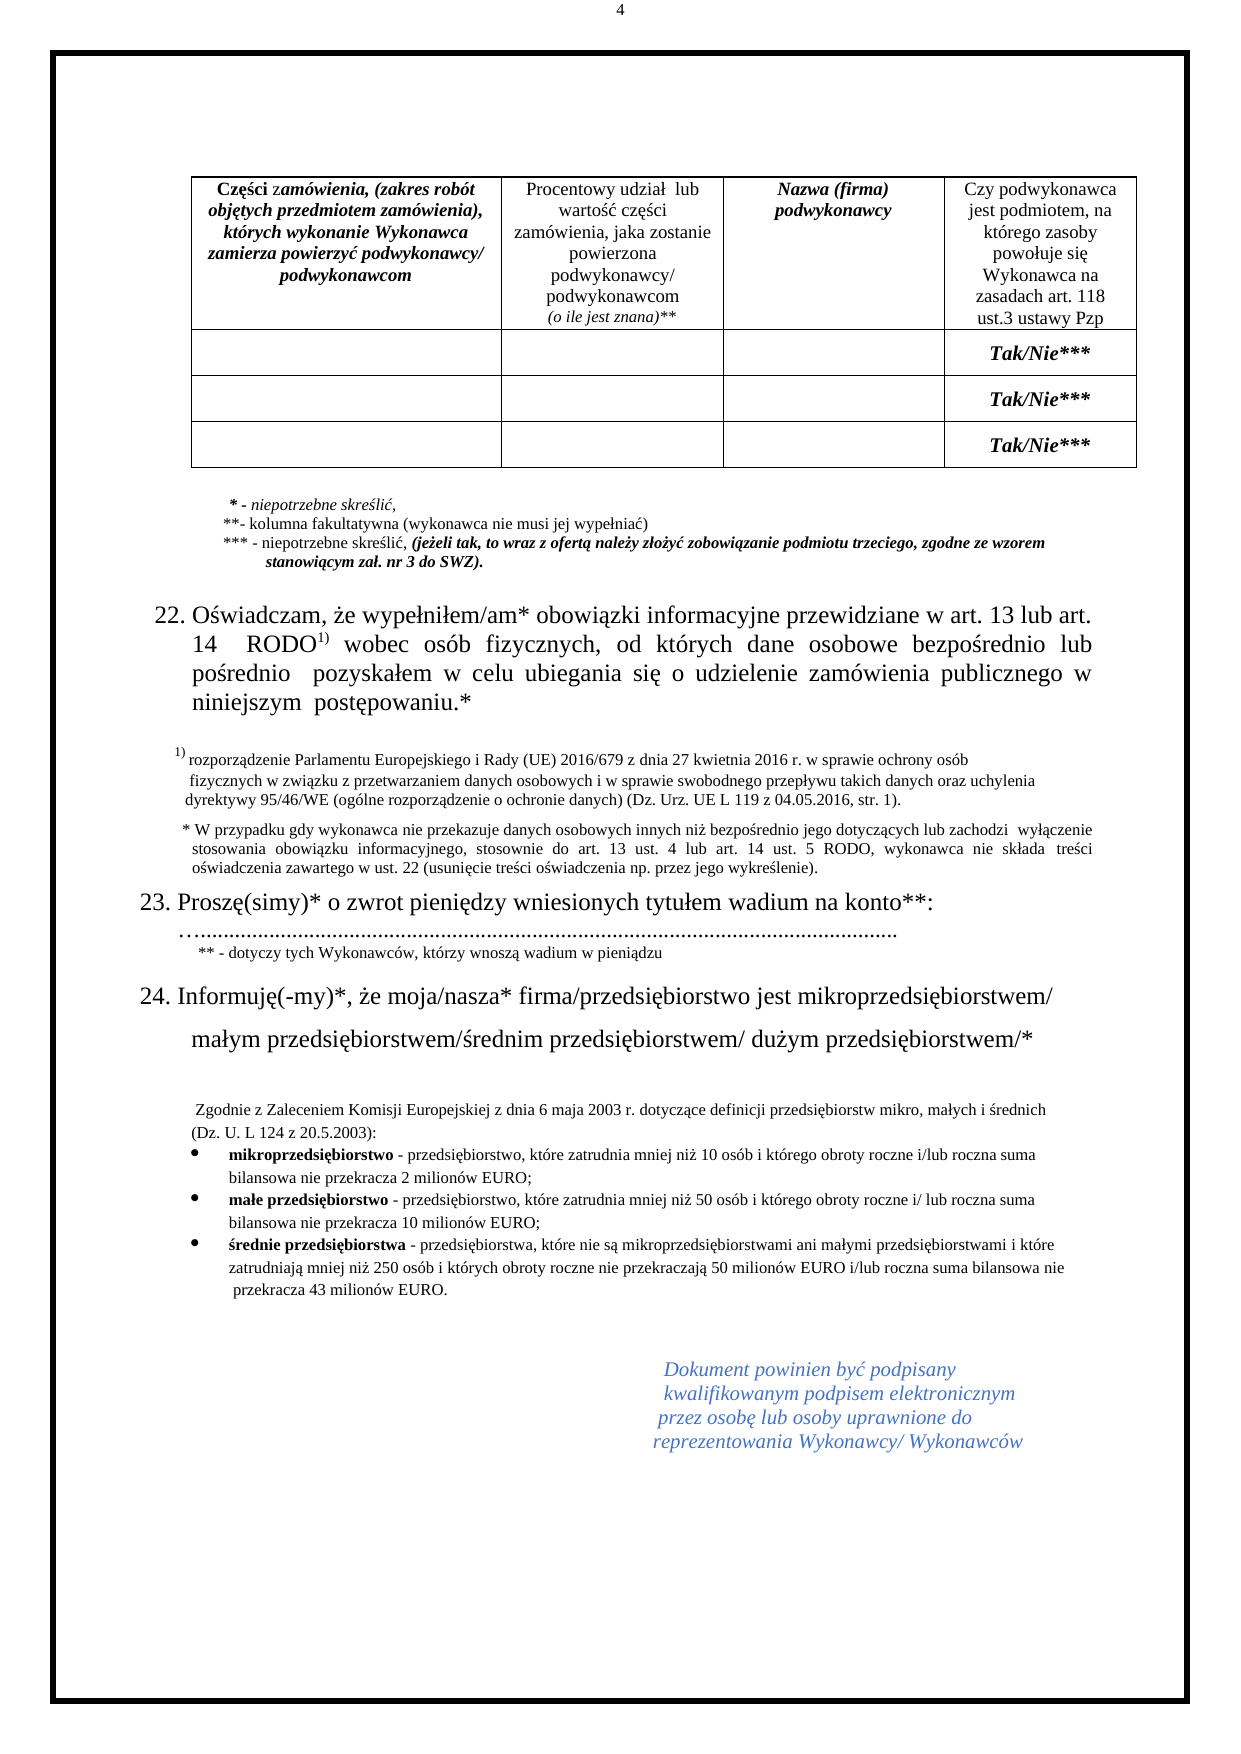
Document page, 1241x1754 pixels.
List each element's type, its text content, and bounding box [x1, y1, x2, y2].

text **- kolumna fakultatywna (wykonawca nie musi jej wypełniać) [177, 514, 1093, 533]
text * W przypadku gdy wykonawca nie przekazuje danych osobowych innych niż bezpośrednio jego dotyczących lub zachodzi wyłączenie stosowania obowiązku informacyjnego, stosownie do art. 13 ust. 4 lub art. 14 ust. 5 RODO, wykonawca nie składa treści oświadczenia zawartego w ust. 22 (usunięcie treści oświadczenia np. przez jego wykreślenie). [147, 819, 1093, 877]
table_cell Tak/Nie*** [945, 330, 1136, 375]
text 1) rozporządzenie Parlamentu Europejskiego i Rady (UE) 2016/679 z dnia 27 kwietnia 2016 r. w sprawie ochrony osób [147, 744, 1093, 771]
table_cell [502, 376, 723, 421]
text małym przedsiębiorstwem/średnim przedsiębiorstwem/ dużym przedsiębiorstwem/* [147, 1024, 1093, 1053]
table_cell [502, 422, 723, 467]
text ** - dotyczy tych Wykonawców, którzy wnoszą wadium w pieniądzu [177, 943, 1093, 962]
table_cell [502, 330, 723, 375]
table_header Czy podwykonawca jest podmiotem, na którego zasoby powołuje się Wykonawca na zasadach art. 118 ust.3 ustawy Pzp [945, 178, 1136, 329]
text *** - niepotrzebne skreślić, (jeżeli tak, to wraz z ofertą należy złożyć zobowiązanie podmiotu trzeciego, zgodne ze wzorem stanowiącym zał. nr 3 do SWZ). [484, 533, 1093, 571]
table_cell [724, 376, 944, 421]
list Proszę(simy)* o zwrot pieniędzy wniesionych tytułem wadium na konto**: ….......................................................................................................................... [139, 887, 1093, 943]
text (Dz. U. L 124 z 20.5.2003): [133, 1122, 1122, 1142]
text przez osobę lub osoby uprawnione do [147, 1405, 1093, 1429]
text Dokument powinien być podpisany [590, 1357, 1093, 1381]
table_cell [192, 422, 501, 467]
text Zgodnie z Zaleceniem Komisji Europejskiej z dnia 6 maja 2003 r. dotyczące definicji przedsiębiorstw mikro, małych i średnich [133, 1100, 1122, 1119]
table_cell [724, 422, 944, 467]
table_cell [724, 330, 944, 375]
text fizycznych w związku z przetwarzaniem danych osobowych i w sprawie swobodnego przepływu takich danych oraz uchylenia [147, 771, 1093, 790]
table_cell [192, 376, 501, 421]
text * - niepotrzebne skreślić, [229, 494, 1093, 514]
text przekracza 43 milionów EURO. [229, 1279, 1122, 1299]
text reprezentowania Wykonawcy/ Wykonawców [147, 1429, 1093, 1453]
text zatrudniają mniej niż 250 osób i których obroty roczne nie przekraczają 50 milionów EURO i/lub roczna suma bilansowa nie [229, 1257, 1122, 1277]
table_cell [192, 330, 501, 375]
text bilansowa nie przekracza 10 milionów EURO; [229, 1212, 1122, 1232]
list Oświadczam, że wypełniłem/am* obowiązki informacyjne przewidziane w art. 13 lub art. 14 RODO1) wobec osób fizycznych, od których dane osobowe bezpośrednio lub pośrednio pozyskałem w celu ubiegania się o udzielenie zamówienia publicznego w niniejszym postępowaniu.* [154, 600, 1093, 715]
list mikroprzedsiębiorstwo - przedsiębiorstwo, które zatrudnia mniej niż 10 osób i którego obroty roczne i/lub roczna suma [191, 1144, 1122, 1164]
list średnie przedsiębiorstwa - przedsiębiorstwa, które nie są mikroprzedsiębiorstwami ani małymi przedsiębiorstwami i które [191, 1234, 1122, 1254]
text kwalifikowanym podpisem elektronicznym [664, 1381, 1093, 1405]
table_cell Tak/Nie*** [945, 422, 1136, 467]
list małe przedsiębiorstwo - przedsiębiorstwo, które zatrudnia mniej niż 50 osób i którego obroty roczne i/ lub roczna suma [191, 1189, 1122, 1209]
list Informuję(-my)*, że moja/nasza* firma/przedsiębiorstwo jest mikroprzedsiębiorstwem/ [139, 981, 1093, 1010]
table_header Nazwa (firma) podwykonawcy [724, 178, 944, 329]
text bilansowa nie przekracza 2 milionów EURO; [191, 1167, 1122, 1187]
text dyrektywy 95/46/WE (ogólne rozporządzenie o ochronie danych) (Dz. Urz. UE L 119 z 04.05.2016, str. 1). [147, 790, 1093, 809]
table_header Procentowy udział lub wartość części zamówienia, jaka zostanie powierzona podwykonawcy/ podwykonawcom (o ile jest znana)** [502, 178, 723, 329]
table_cell Tak/Nie*** [945, 376, 1136, 421]
table_header Części zamówienia, (zakres robót objętych przedmiotem zamówienia), których wykonanie Wykonawca zamierza powierzyć podwykonawcy/ podwykonawcom [192, 178, 501, 329]
